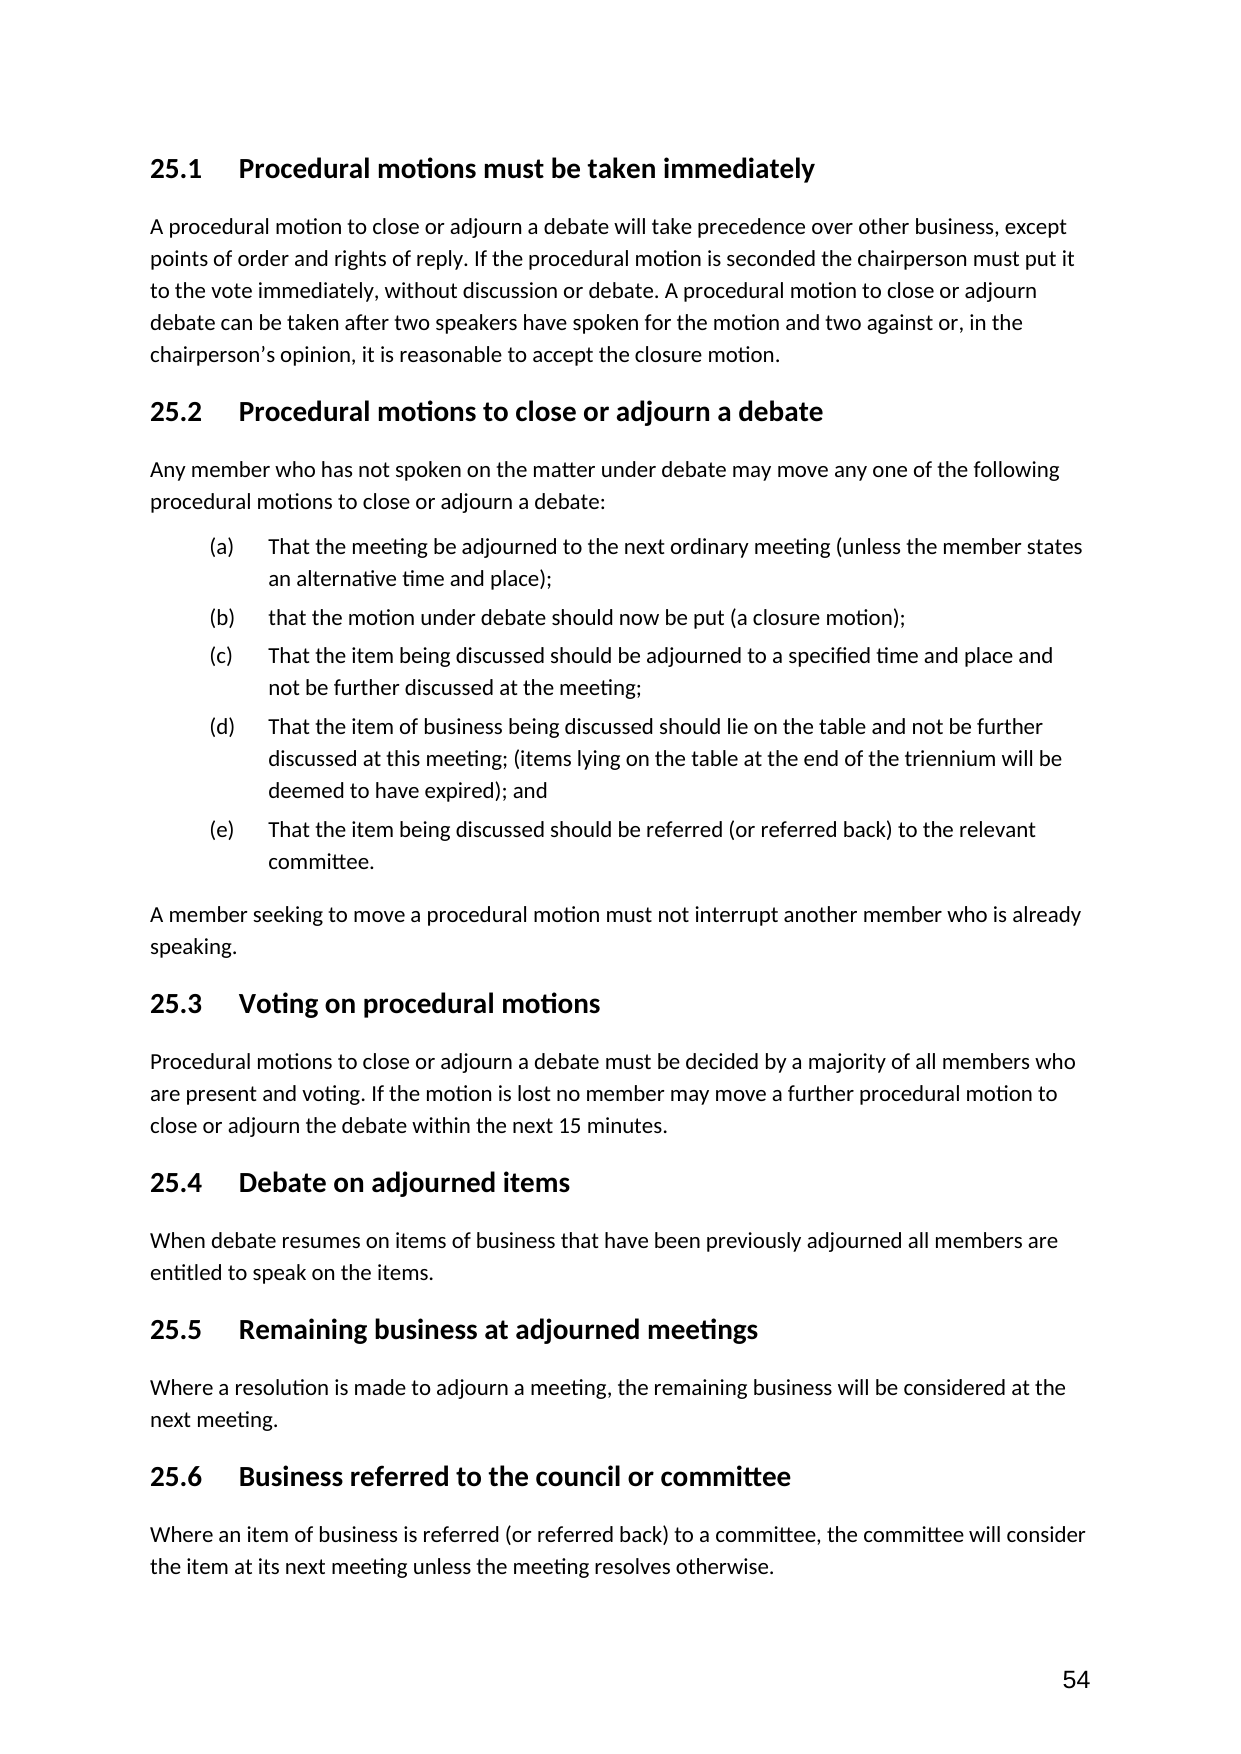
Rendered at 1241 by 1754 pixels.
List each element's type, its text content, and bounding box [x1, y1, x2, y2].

list That the meeting be adjourned to the next ordinary meeting (unless the member states an alternative time and place); [209, 532, 1090, 592]
text Any member who has not spoken on the matter under debate may move any one of the following procedural motions to close or adjourn a debate: [150, 455, 1090, 516]
subtitle Procedural motions must be taken immediately [150, 150, 1090, 186]
list That the item being discussed should be referred (or referred back) to the relevant committee. [209, 815, 1090, 875]
list That the item being discussed should be adjourned to a specified time and place and not be further discussed at the meeting; [209, 641, 1090, 701]
text A procedural motion to close or adjourn a debate will take precedence over other business, except points of order and rights of reply. If the procedural motion is seconded the chairperson must put it to the vote immediately, without discussion or debate. A procedural motion to close or adjourn debate can be taken after two speakers have spoken for the motion and two against or, in the chairperson’s opinion, it is reasonable to accept the closure motion. [150, 212, 1090, 368]
text Where an item of business is referred (or referred back) to a committee, the committee will consider the item at its next meeting unless the meeting resolves otherwise. [150, 1520, 1090, 1580]
subtitle Debate on adjourned items [150, 1164, 1090, 1200]
list that the motion under debate should now be put (a closure motion); [209, 603, 1090, 631]
subtitle Voting on procedural motions [150, 985, 1090, 1021]
list That the item of business being discussed should lie on the table and not be further discussed at this meeting; (items lying on the table at the end of the triennium will be deemed to have expired); and [209, 712, 1090, 804]
text Procedural motions to close or adjourn a debate must be decided by a majority of all members who are present and voting. If the motion is lost no member may move a further procedural motion to close or adjourn the debate within the next 15 minutes. [150, 1047, 1090, 1139]
text Where a resolution is made to adjourn a meeting, the remaining business will be considered at the next meeting. [150, 1373, 1090, 1433]
text A member seeking to move a procedural motion must not interrupt another member who is already speaking. [150, 900, 1090, 960]
text When debate resumes on items of business that have been previously adjourned all members are entitled to speak on the items. [150, 1226, 1090, 1286]
subtitle Business referred to the council or committee [150, 1458, 1090, 1494]
subtitle Remaining business at adjourned meetings [150, 1311, 1090, 1347]
subtitle Procedural motions to close or adjourn a debate [150, 393, 1090, 429]
